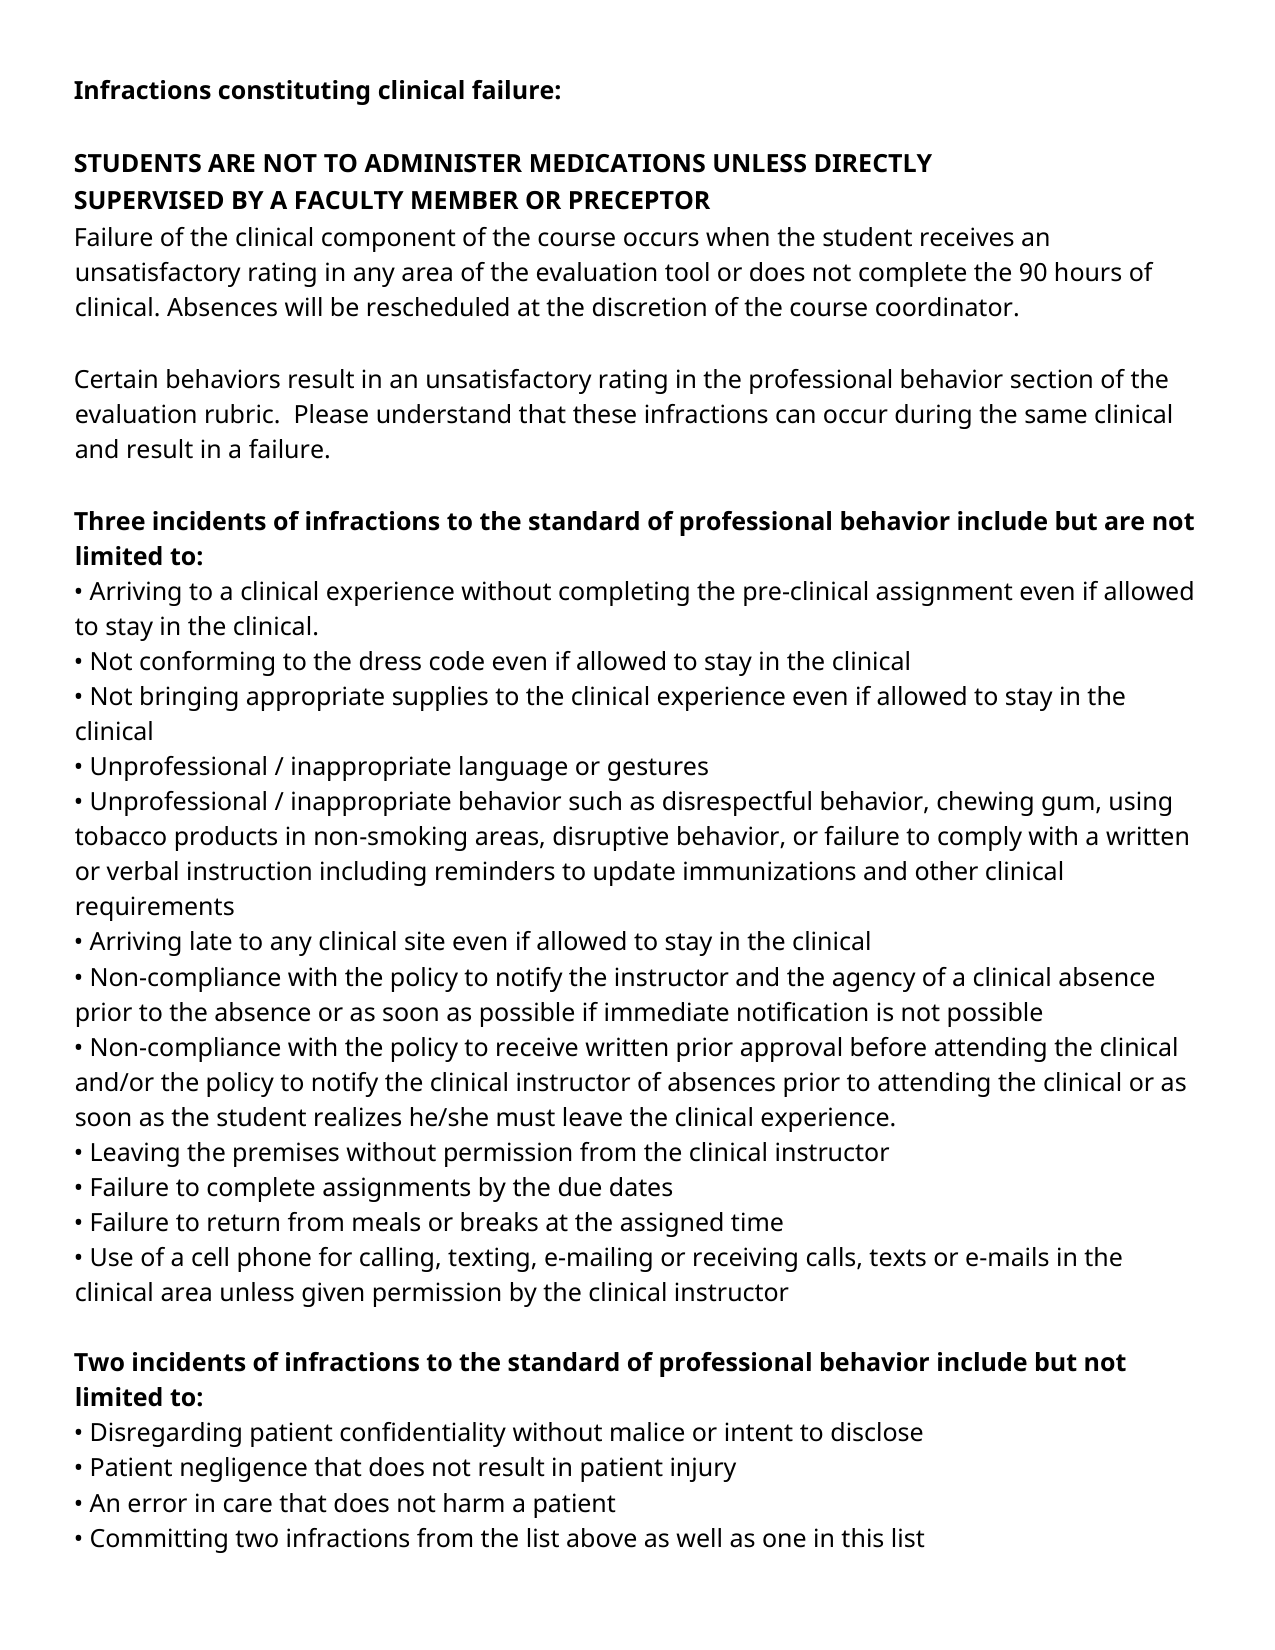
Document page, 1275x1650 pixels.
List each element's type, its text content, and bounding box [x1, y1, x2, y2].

text Two incidents of infractions to the standard of professional behavior include but not limited to: [73, 1345, 1200, 1414]
text Three incidents of infractions to the standard of professional behavior include but are not limited to: [73, 503, 1200, 572]
text • Use of a cell phone for calling, texting, e-mailing or receiving calls, texts or e-mails in the clinical area unless given permission by the clinical instructor [73, 1240, 1200, 1309]
text • Disregarding patient confidentiality without malice or intent to disclose [73, 1415, 1200, 1449]
text SUPERVISED BY A FACULTY MEMBER OR PRECEPTOR [73, 183, 1226, 217]
text • Failure to return from meals or breaks at the assigned time [73, 1204, 1200, 1239]
text • Unprofessional / inappropriate behavior such as disrespectful behavior, chewing gum, using tobacco products in non-smoking areas, disruptive behavior, or failure to comply with a written or verbal instruction including reminders to update immunizations and other clinical requirements [73, 784, 1200, 923]
text • Arriving to a clinical experience without completing the pre-clinical assignment even if allowed to stay in the clinical. [73, 573, 1200, 643]
text • Committing two infractions from the list above as well as one in this list [73, 1520, 1200, 1554]
text • Non-compliance with the policy to receive written prior approval before attending the clinical and/or the policy to notify the clinical instructor of absences prior to attending the clinical or as soon as the student realizes he/she must leave the clinical experience. [73, 1029, 1200, 1133]
text • Arriving late to any clinical site even if allowed to stay in the clinical [73, 924, 1200, 958]
text • Patient negligence that does not result in patient injury [73, 1450, 1200, 1484]
text • Not bringing appropriate supplies to the clinical experience even if allowed to stay in the clinical [73, 679, 1200, 748]
text • Failure to complete assignments by the due dates [73, 1169, 1200, 1203]
text • Unprofessional / inappropriate language or gestures [73, 749, 1200, 783]
text Failure of the clinical component of the course occurs when the student receives an unsatisfactory rating in any area of the evaluation tool or does not complete the 90 hours of clinical. Absences will be rescheduled at the discretion of the course coordinator. [73, 220, 1200, 324]
text Certain behaviors result in an unsatisfactory rating in the professional behavior section of the evaluation rubric. Please understand that these infractions can occur during the same clinical and result in a failure. [73, 362, 1200, 466]
text Infractions constituting clinical failure: [73, 72, 1226, 106]
text • Not conforming to the dress code even if allowed to stay in the clinical [73, 644, 1200, 678]
text STUDENTS ARE NOT TO ADMINISTER MEDICATIONS UNLESS DIRECTLY [73, 146, 1226, 180]
text • Leaving the premises without permission from the clinical instructor [73, 1134, 1200, 1168]
text • Non-compliance with the policy to notify the instructor and the agency of a clinical absence prior to the absence or as soon as possible if immediate notification is not possible [73, 959, 1200, 1028]
text • An error in care that does not harm a patient [73, 1485, 1200, 1519]
